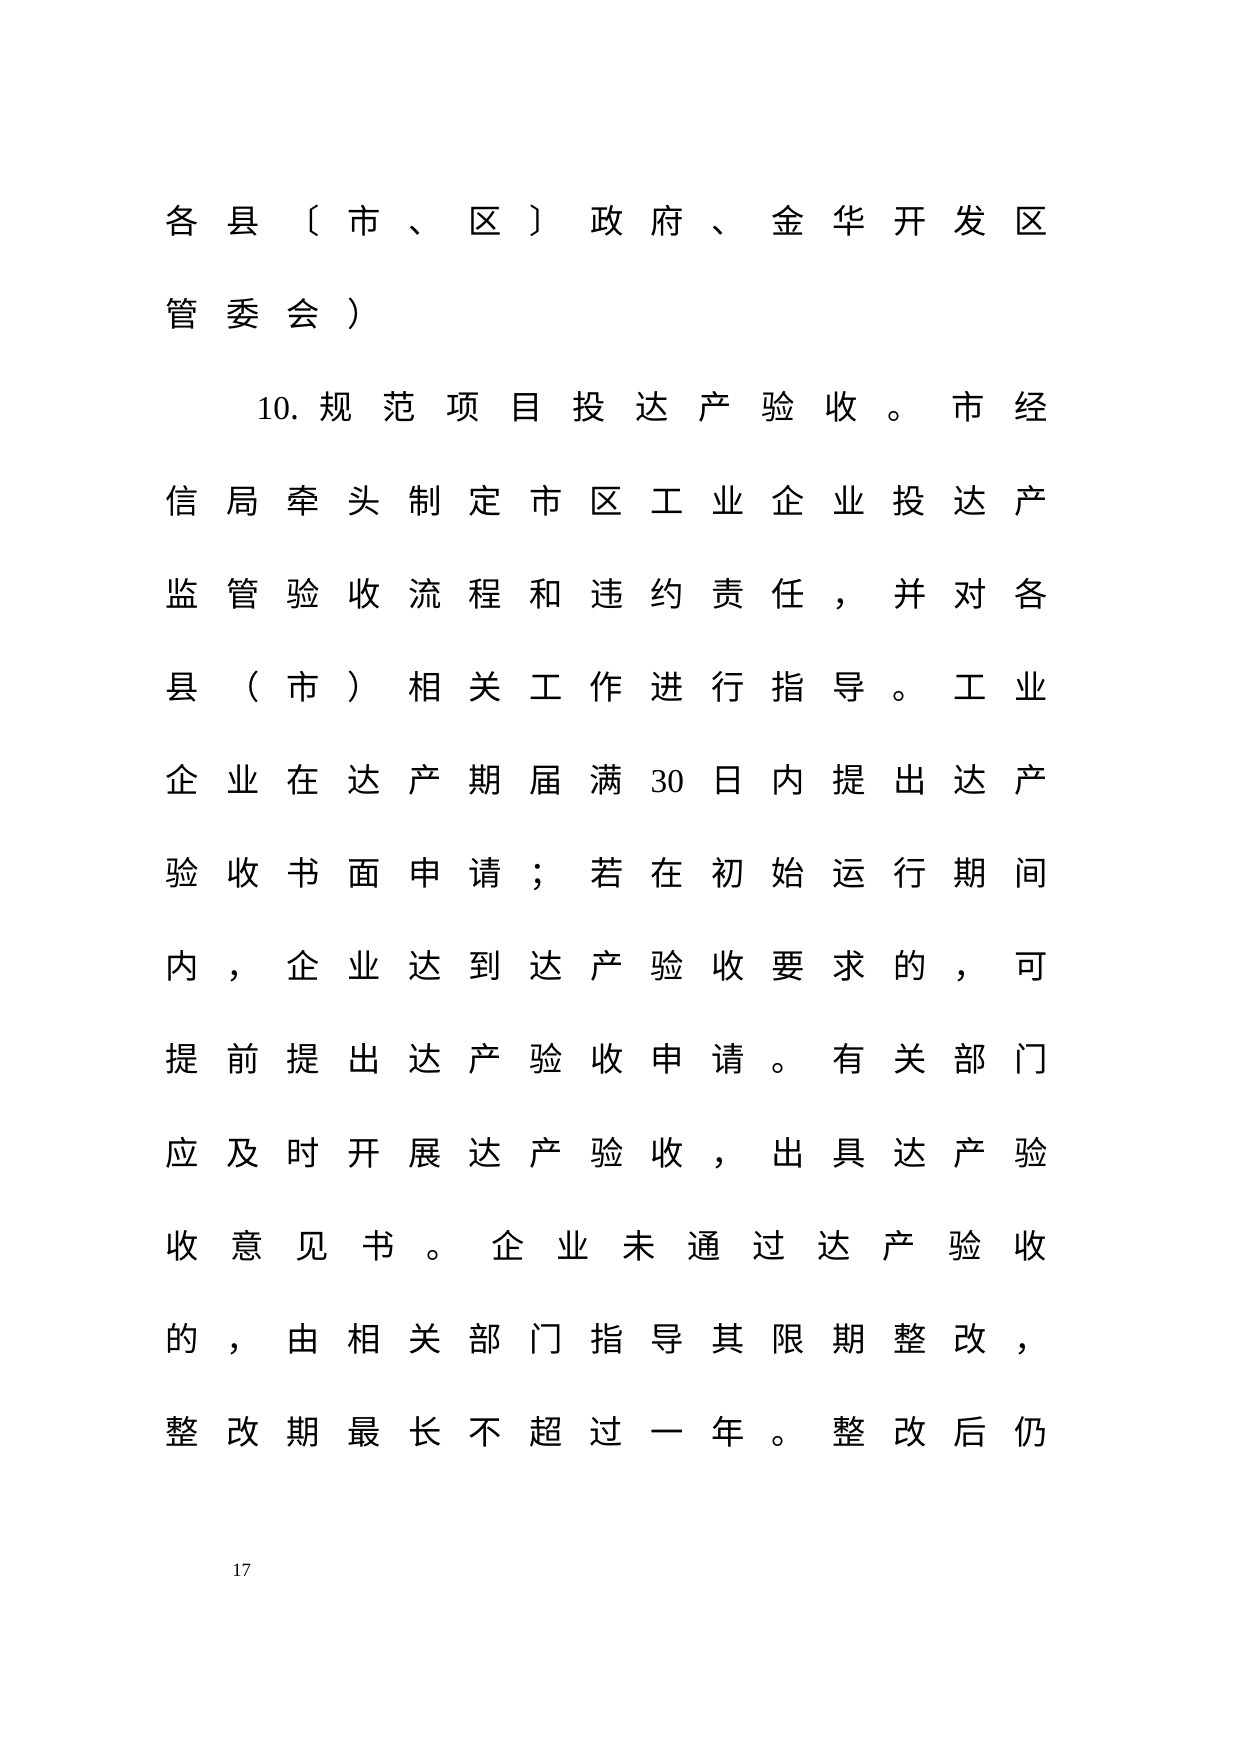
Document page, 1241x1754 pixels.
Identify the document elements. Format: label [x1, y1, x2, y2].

list [165, 359, 1075, 1476]
list [165, 173, 1075, 359]
